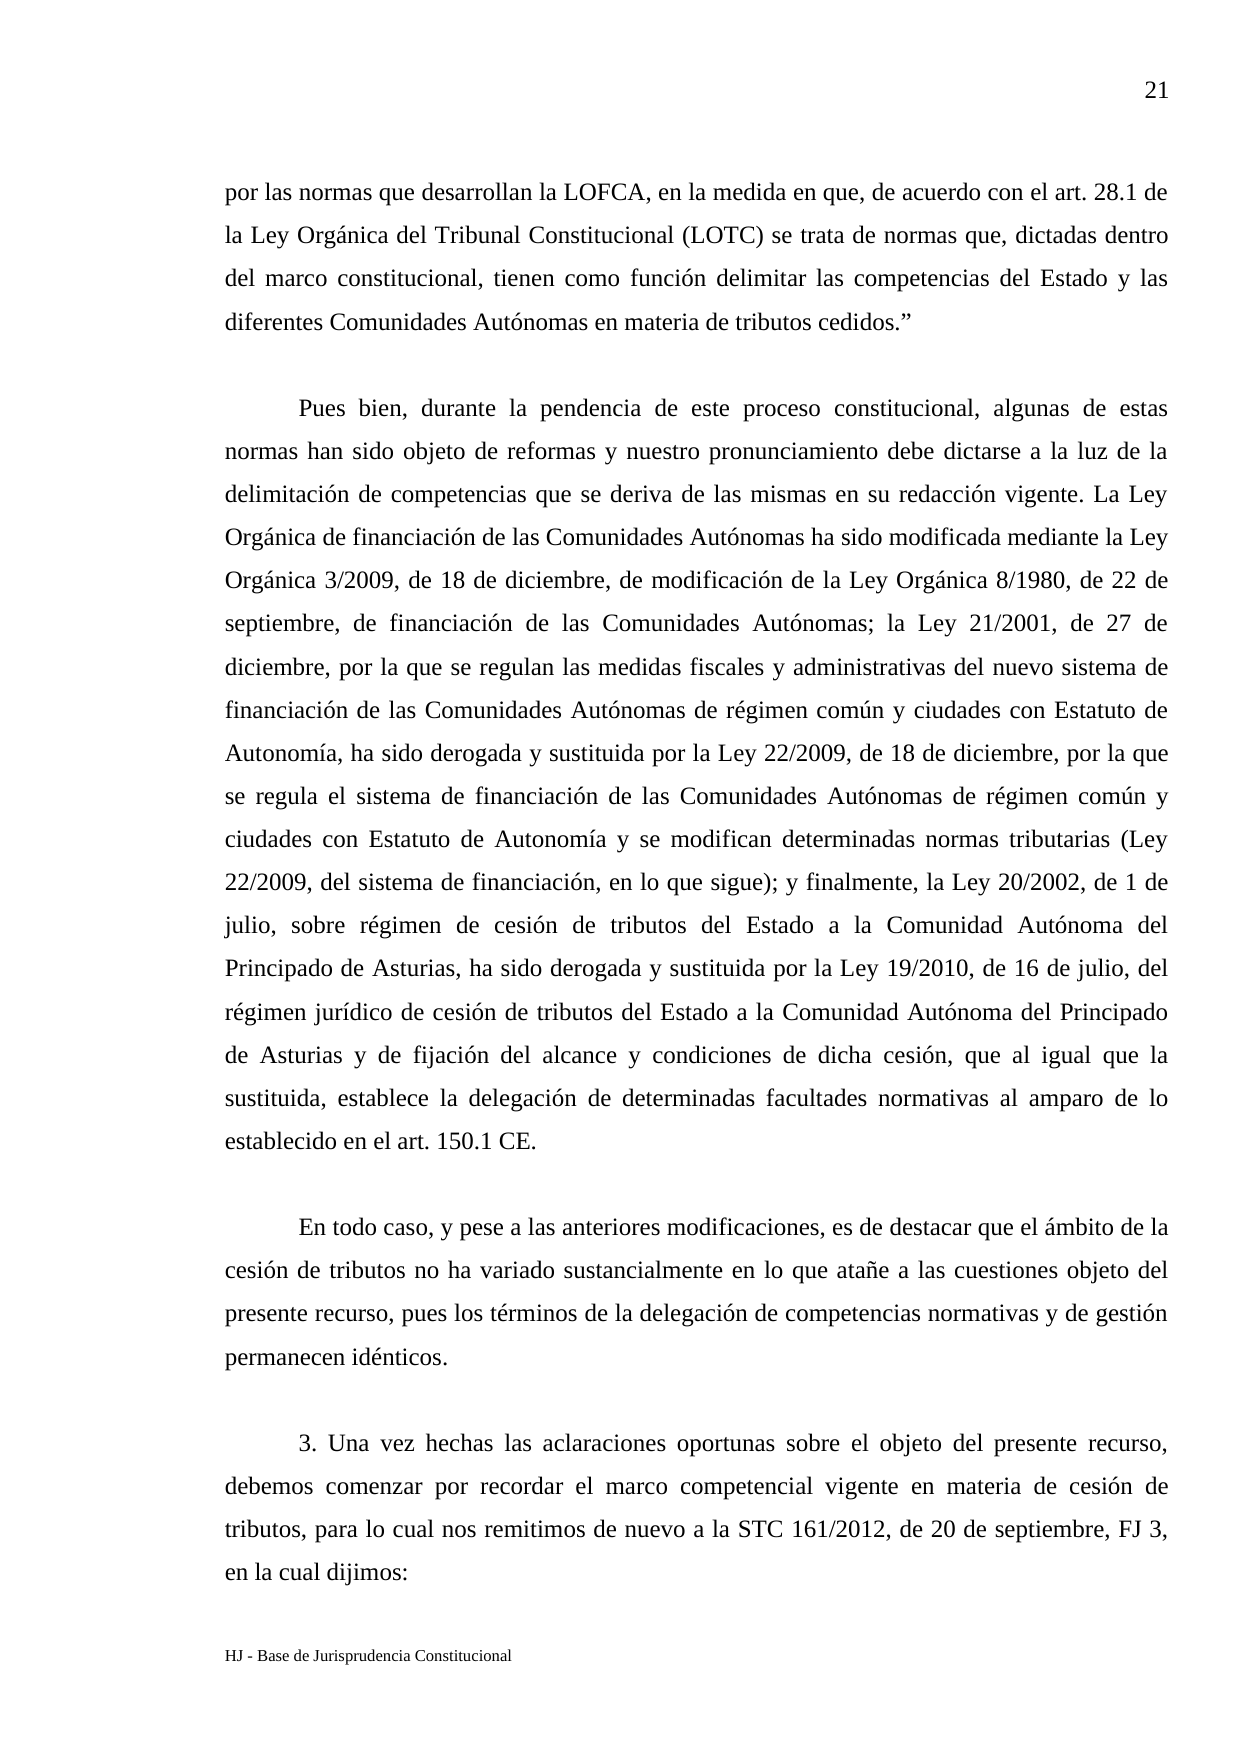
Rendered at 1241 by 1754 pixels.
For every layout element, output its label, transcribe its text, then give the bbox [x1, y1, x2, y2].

text Pues bien, durante la pendencia de este proceso constitucional, algunas de estas normas han sido objeto de reformas y nuestro pronunciamiento debe dictarse a la luz de la delimitación de competencias que se deriva de las mismas en su redacción vigente. La Ley Orgánica de financiación de las Comunidades Autónomas ha sido modificada mediante la Ley Orgánica 3/2009, de 18 de diciembre, de modificación de la Ley Orgánica 8/1980, de 22 de septiembre, de financiación de las Comunidades Autónomas; la Ley 21/2001, de 27 de diciembre, por la que se regulan las medidas fiscales y administrativas del nuevo sistema de financiación de las Comunidades Autónomas de régimen común y ciudades con Estatuto de Autonomía, ha sido derogada y sustituida por la Ley 22/2009, de 18 de diciembre, por la que se regula el sistema de financiación de las Comunidades Autónomas de régimen común y ciudades con Estatuto de Autonomía y se modifican determinadas normas tributarias (Ley 22/2009, del sistema de financiación, en lo que sigue); y finalmente, la Ley 20/2002, de 1 de julio, sobre régimen de cesión de tributos del Estado a la Comunidad Autónoma del Principado de Asturias, ha sido derogada y sustituida por la Ley 19/2010, de 16 de julio, del régimen jurídico de cesión de tributos del Estado a la Comunidad Autónoma del Principado de Asturias y de fijación del alcance y condiciones de dicha cesión, que al igual que la sustituida, establece la delegación de determinadas facultades normativas al amparo de lo establecido en el art. 150.1 CE. [224, 393, 1169, 1155]
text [224, 177, 1169, 335]
text 3. Una vez hechas las aclaraciones oportunas sobre el objeto del presente recurso, debemos comenzar por recordar el marco competencial vigente en materia de cesión de tributos, para lo cual nos remitimos de nuevo a la STC 161/2012, de 20 de septiembre, FJ 3, en la cual dijimos: [224, 1428, 1169, 1586]
text En todo caso, y pese a las anteriores modificaciones, es de destacar que el ámbito de la cesión de tributos no ha variado sustancialmente en lo que atañe a las cuestiones objeto del presente recurso, pues los términos de la delegación de competencias normativas y de gestión permanecen idénticos. [224, 1212, 1169, 1370]
